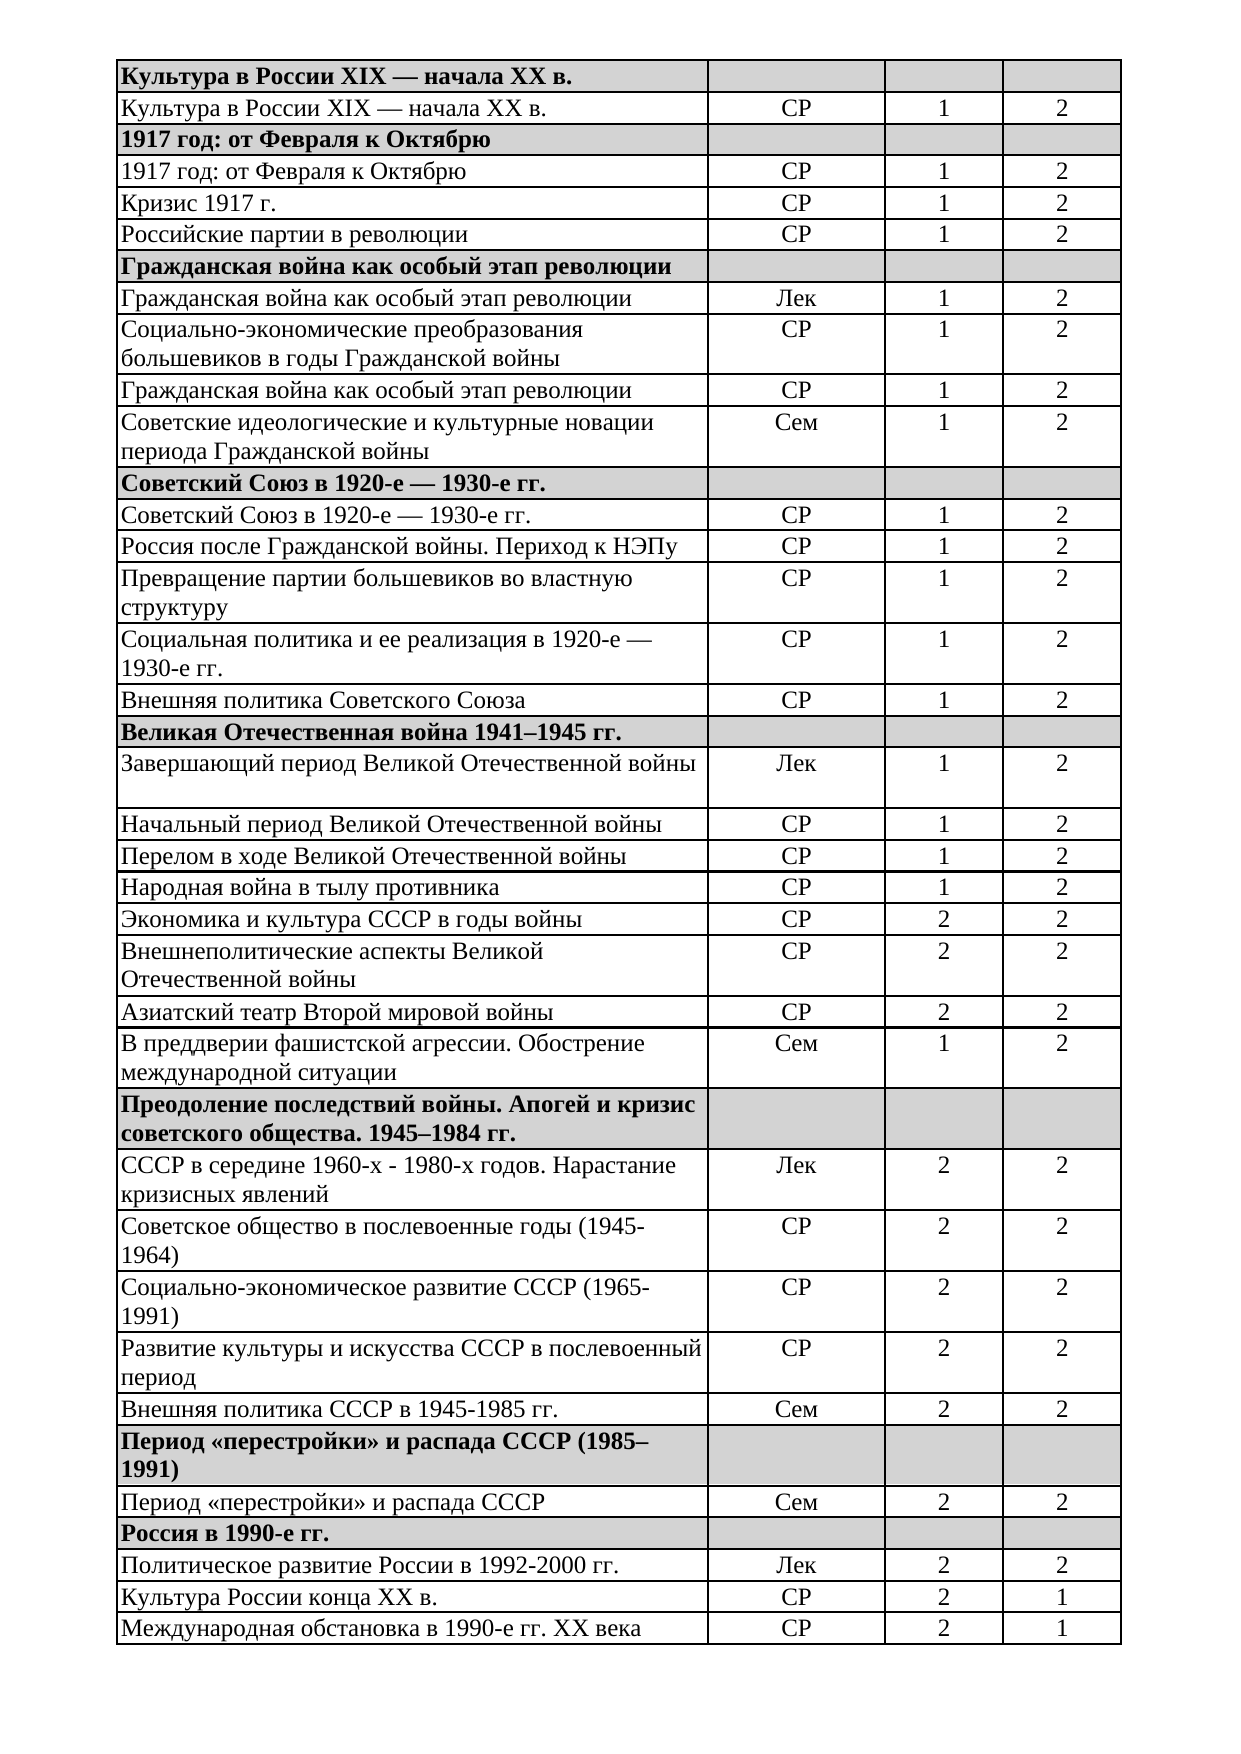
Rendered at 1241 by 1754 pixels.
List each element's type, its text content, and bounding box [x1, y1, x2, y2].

table_cell 2 [886, 1211, 1002, 1270]
table_cell Лек [709, 283, 884, 312]
table_cell 2 [1004, 283, 1120, 312]
table_cell 1 [886, 156, 1002, 186]
table_cell 2 [1004, 1272, 1120, 1331]
table_cell [886, 1089, 1002, 1148]
table_cell СР [709, 809, 884, 839]
table_cell Превращение партии большевиков во властную структуру [118, 563, 707, 622]
table_cell Гражданская война как особый этап революции [118, 251, 707, 281]
table_cell [1004, 251, 1120, 281]
table_cell Период «перестройки» и распада СССР [118, 1487, 707, 1516]
table_cell 2 [1004, 407, 1120, 466]
table_cell 1 [886, 188, 1002, 217]
table_cell СР [709, 375, 884, 405]
table_cell СР [709, 1272, 884, 1331]
table_cell СР [709, 1333, 884, 1392]
table_header [886, 61, 1002, 91]
table_cell СР [709, 563, 884, 622]
table_cell 1 [886, 685, 1002, 714]
table_cell СР [709, 156, 884, 186]
table_cell [709, 468, 884, 498]
table_cell Развитие культуры и искусства СССР в послевоенный период [118, 1333, 707, 1392]
table_cell Социальная политика и ее реализация в 1920-е — 1930-е гг. [118, 624, 707, 683]
table_cell СР [709, 1211, 884, 1270]
table_cell 1 [886, 93, 1002, 122]
table_cell 2 [1004, 531, 1120, 561]
table_cell СР [709, 1582, 884, 1611]
table_cell Народная война в тылу противника [118, 873, 707, 902]
table_cell СР [709, 873, 884, 902]
table_cell 2 [1004, 500, 1120, 529]
table_cell Внешняя политика СССР в 1945-1985 гг. [118, 1394, 707, 1424]
table_cell 2 [1004, 624, 1120, 683]
table_cell [1004, 717, 1120, 746]
table_cell 1917 год: от Февраля к Октябрю [118, 156, 707, 186]
table_cell СР [709, 936, 884, 995]
table_cell [886, 251, 1002, 281]
table_cell СР [709, 315, 884, 373]
table_cell [709, 1518, 884, 1548]
table_cell [886, 1426, 1002, 1484]
table_cell 2 [1004, 1394, 1120, 1424]
table_cell Социально-экономические преобразования большевиков в годы Гражданской войны [118, 315, 707, 373]
table_cell Культура в России XIX — начала XX в. [118, 93, 707, 122]
table_cell СР [709, 1613, 884, 1643]
table_cell Россия в 1990-е гг. [118, 1518, 707, 1548]
table_cell Социально-экономическое развитие СССР (1965- 1991) [118, 1272, 707, 1331]
table_cell Сем [709, 1029, 884, 1087]
table_cell [709, 1426, 884, 1484]
table_cell [709, 717, 884, 746]
table_cell 1 [886, 407, 1002, 466]
table_cell 2 [1004, 841, 1120, 870]
table_cell Период «перестройки» и распада СССР (1985– 1991) [118, 1426, 707, 1484]
table_cell 2 [886, 1550, 1002, 1579]
table_cell СССР в середине 1960-х - 1980-х годов. Нарастание кризисных явлений [118, 1150, 707, 1209]
table_cell 1917 год: от Февраля к Октябрю [118, 125, 707, 154]
table_cell 2 [1004, 936, 1120, 995]
table_cell СР [709, 685, 884, 714]
table_cell 1 [886, 283, 1002, 312]
table_header Культура в России XIX — начала XX в. [118, 61, 707, 91]
table_cell Великая Отечественная война 1941–1945 гг. [118, 717, 707, 746]
table_cell 2 [886, 1613, 1002, 1643]
table_cell Россия после Гражданской войны. Периход к НЭПу [118, 531, 707, 561]
table_cell 2 [1004, 375, 1120, 405]
table_cell 2 [1004, 315, 1120, 373]
table_cell 2 [1004, 748, 1120, 807]
table_cell 2 [1004, 156, 1120, 186]
table_cell [1004, 1426, 1120, 1484]
table_cell Сем [709, 407, 884, 466]
table_cell 1 [886, 315, 1002, 373]
table_cell 2 [1004, 1333, 1120, 1392]
table_cell 2 [886, 1582, 1002, 1611]
table_cell [709, 251, 884, 281]
table_cell 2 [1004, 1550, 1120, 1579]
table_cell 2 [886, 1150, 1002, 1209]
table_cell 2 [1004, 188, 1120, 217]
table_cell Начальный период Великой Отечественной войны [118, 809, 707, 839]
table_cell СР [709, 220, 884, 249]
table_cell Советский Союз в 1920-е — 1930-е гг. [118, 500, 707, 529]
table_cell Советский Союз в 1920-е — 1930-е гг. [118, 468, 707, 498]
table_cell [886, 468, 1002, 498]
table_cell Кризис 1917 г. [118, 188, 707, 217]
table_cell Внешняя политика Советского Союза [118, 685, 707, 714]
table_cell 2 [886, 1333, 1002, 1392]
table_cell СР [709, 500, 884, 529]
table_cell СР [709, 624, 884, 683]
table_cell СР [709, 188, 884, 217]
table_cell Перелом в ходе Великой Отечественной войны [118, 841, 707, 870]
table_cell 2 [1004, 873, 1120, 902]
table_cell 1 [886, 500, 1002, 529]
table_cell 2 [1004, 997, 1120, 1026]
table_cell 2 [886, 997, 1002, 1026]
table_cell Политическое развитие России в 1992-2000 гг. [118, 1550, 707, 1579]
table_cell [1004, 468, 1120, 498]
table_cell Лек [709, 748, 884, 807]
table_cell Внешнеполитические аспекты Великой Отечественной войны [118, 936, 707, 995]
table_cell Завершающий период Великой Отечественной войны [118, 748, 707, 807]
table_cell Сем [709, 1394, 884, 1424]
table_cell [709, 1089, 884, 1148]
table_cell Культура России конца XX в. [118, 1582, 707, 1611]
table_cell [886, 125, 1002, 154]
table_cell Экономика и культура СССР в годы войны [118, 904, 707, 934]
table_cell Международная обстановка в 1990-е гг. XX века [118, 1613, 707, 1643]
table_cell 2 [886, 1394, 1002, 1424]
table_cell 1 [886, 809, 1002, 839]
table_cell СР [709, 904, 884, 934]
table_cell 1 [886, 563, 1002, 622]
table_cell СР [709, 531, 884, 561]
table_cell Гражданская война как особый этап революции [118, 283, 707, 312]
table_cell 2 [1004, 1211, 1120, 1270]
table_cell 1 [886, 841, 1002, 870]
table_cell Лек [709, 1150, 884, 1209]
table_cell 1 [886, 531, 1002, 561]
table_cell Российские партии в революции [118, 220, 707, 249]
table_cell 2 [1004, 904, 1120, 934]
table_cell 2 [886, 936, 1002, 995]
table_cell [1004, 1518, 1120, 1548]
table_cell 2 [1004, 1487, 1120, 1516]
table_cell 2 [1004, 1029, 1120, 1087]
table_cell 2 [886, 904, 1002, 934]
table_cell 1 [886, 1029, 1002, 1087]
table_cell 1 [1004, 1613, 1120, 1643]
table_cell В преддверии фашистской агрессии. Обострение международной ситуации [118, 1029, 707, 1087]
table_cell 2 [1004, 809, 1120, 839]
table_cell [886, 717, 1002, 746]
table_header [1004, 61, 1120, 91]
table_header [709, 61, 884, 91]
table_cell 2 [1004, 1150, 1120, 1209]
table_cell 2 [1004, 685, 1120, 714]
table_cell 1 [886, 873, 1002, 902]
table_cell Советские идеологические и культурные новации периода Гражданской войны [118, 407, 707, 466]
table_cell 2 [1004, 220, 1120, 249]
table_cell 2 [886, 1487, 1002, 1516]
table_cell СР [709, 997, 884, 1026]
table_cell Азиатский театр Второй мировой войны [118, 997, 707, 1026]
table_cell 1 [886, 375, 1002, 405]
table_cell 1 [1004, 1582, 1120, 1611]
table_cell Сем [709, 1487, 884, 1516]
table_cell СР [709, 93, 884, 122]
table_cell 1 [886, 748, 1002, 807]
table_cell [886, 1518, 1002, 1548]
table_cell [709, 125, 884, 154]
table_cell [1004, 125, 1120, 154]
table_cell [1004, 1089, 1120, 1148]
table_cell 1 [886, 220, 1002, 249]
table_cell СР [709, 841, 884, 870]
table_cell 2 [1004, 563, 1120, 622]
table_cell 2 [1004, 93, 1120, 122]
table_cell Лек [709, 1550, 884, 1579]
table_cell 1 [886, 624, 1002, 683]
table_cell Советское общество в послевоенные годы (1945- 1964) [118, 1211, 707, 1270]
table_cell Гражданская война как особый этап революции [118, 375, 707, 405]
table_cell Преодоление последствий войны. Апогей и кризис советского общества. 1945–1984 гг. [118, 1089, 707, 1148]
table_cell 2 [886, 1272, 1002, 1331]
